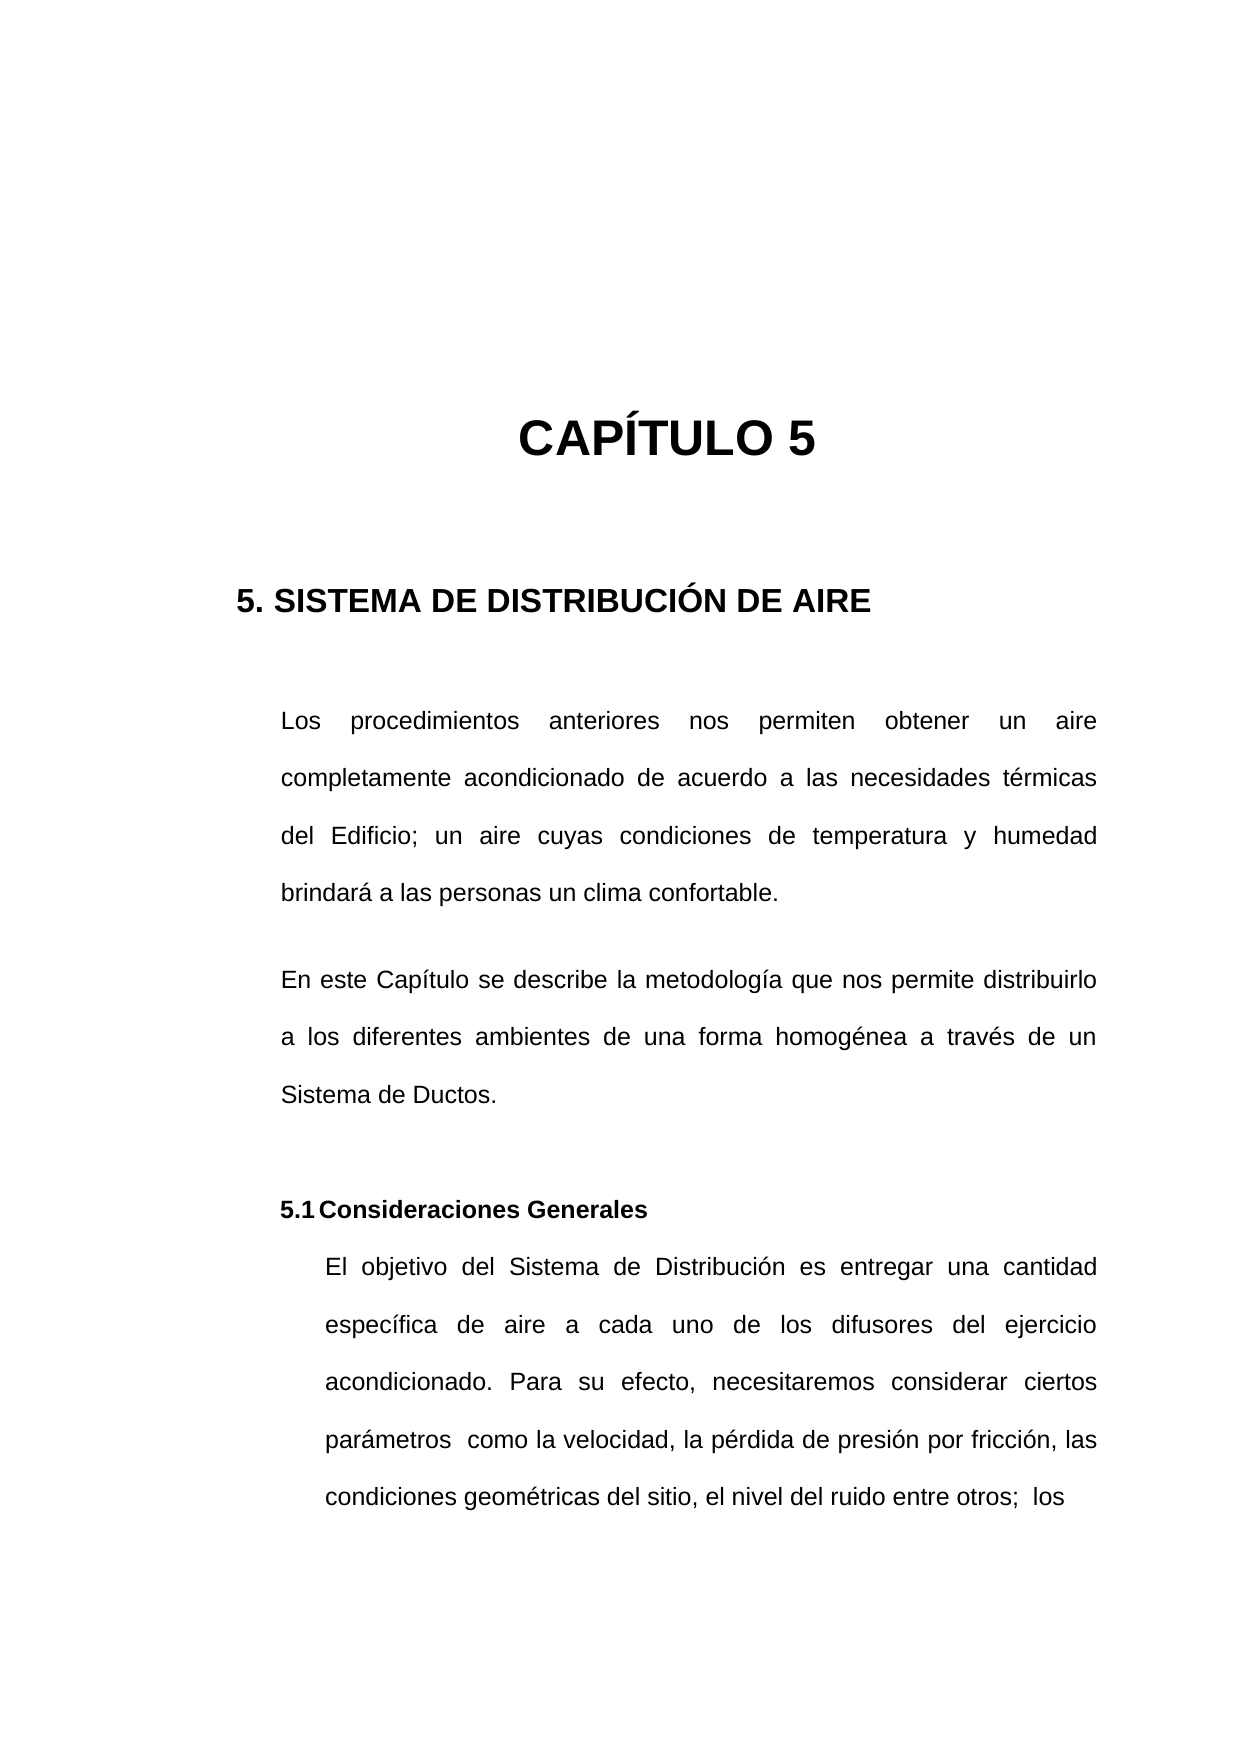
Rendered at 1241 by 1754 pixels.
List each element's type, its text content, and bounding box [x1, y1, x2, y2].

text En este Capítulo se describe la metodología que nos permite distribuirlo a los diferentes ambientes de una forma homogénea a través de un Sistema de Ductos. [281, 965, 1098, 1108]
list SISTEMA DE DISTRIBUCIÓN DE AIRE [236, 581, 1098, 620]
text El objetivo del Sistema de Distribución es entregar una cantidad específica de aire a cada uno de los difusores del ejercicio acondicionado. Para su efecto, necesitaremos considerar ciertos parámetros como la velocidad, la pérdida de presión por fricción, las condiciones geométricas del sitio, el nivel del ruido entre otros; los [325, 1252, 1098, 1511]
subtitle Consideraciones Generales [280, 1195, 1098, 1223]
text Los procedimientos anteriores nos permiten obtener un aire completamente acondicionado de acuerdo a las necesidades térmicas del Edificio; un aire cuyas condiciones de temperatura y humedad brindará a las personas un clima confortable. [281, 706, 1098, 907]
text CAPÍTULO 5 [236, 409, 1098, 466]
